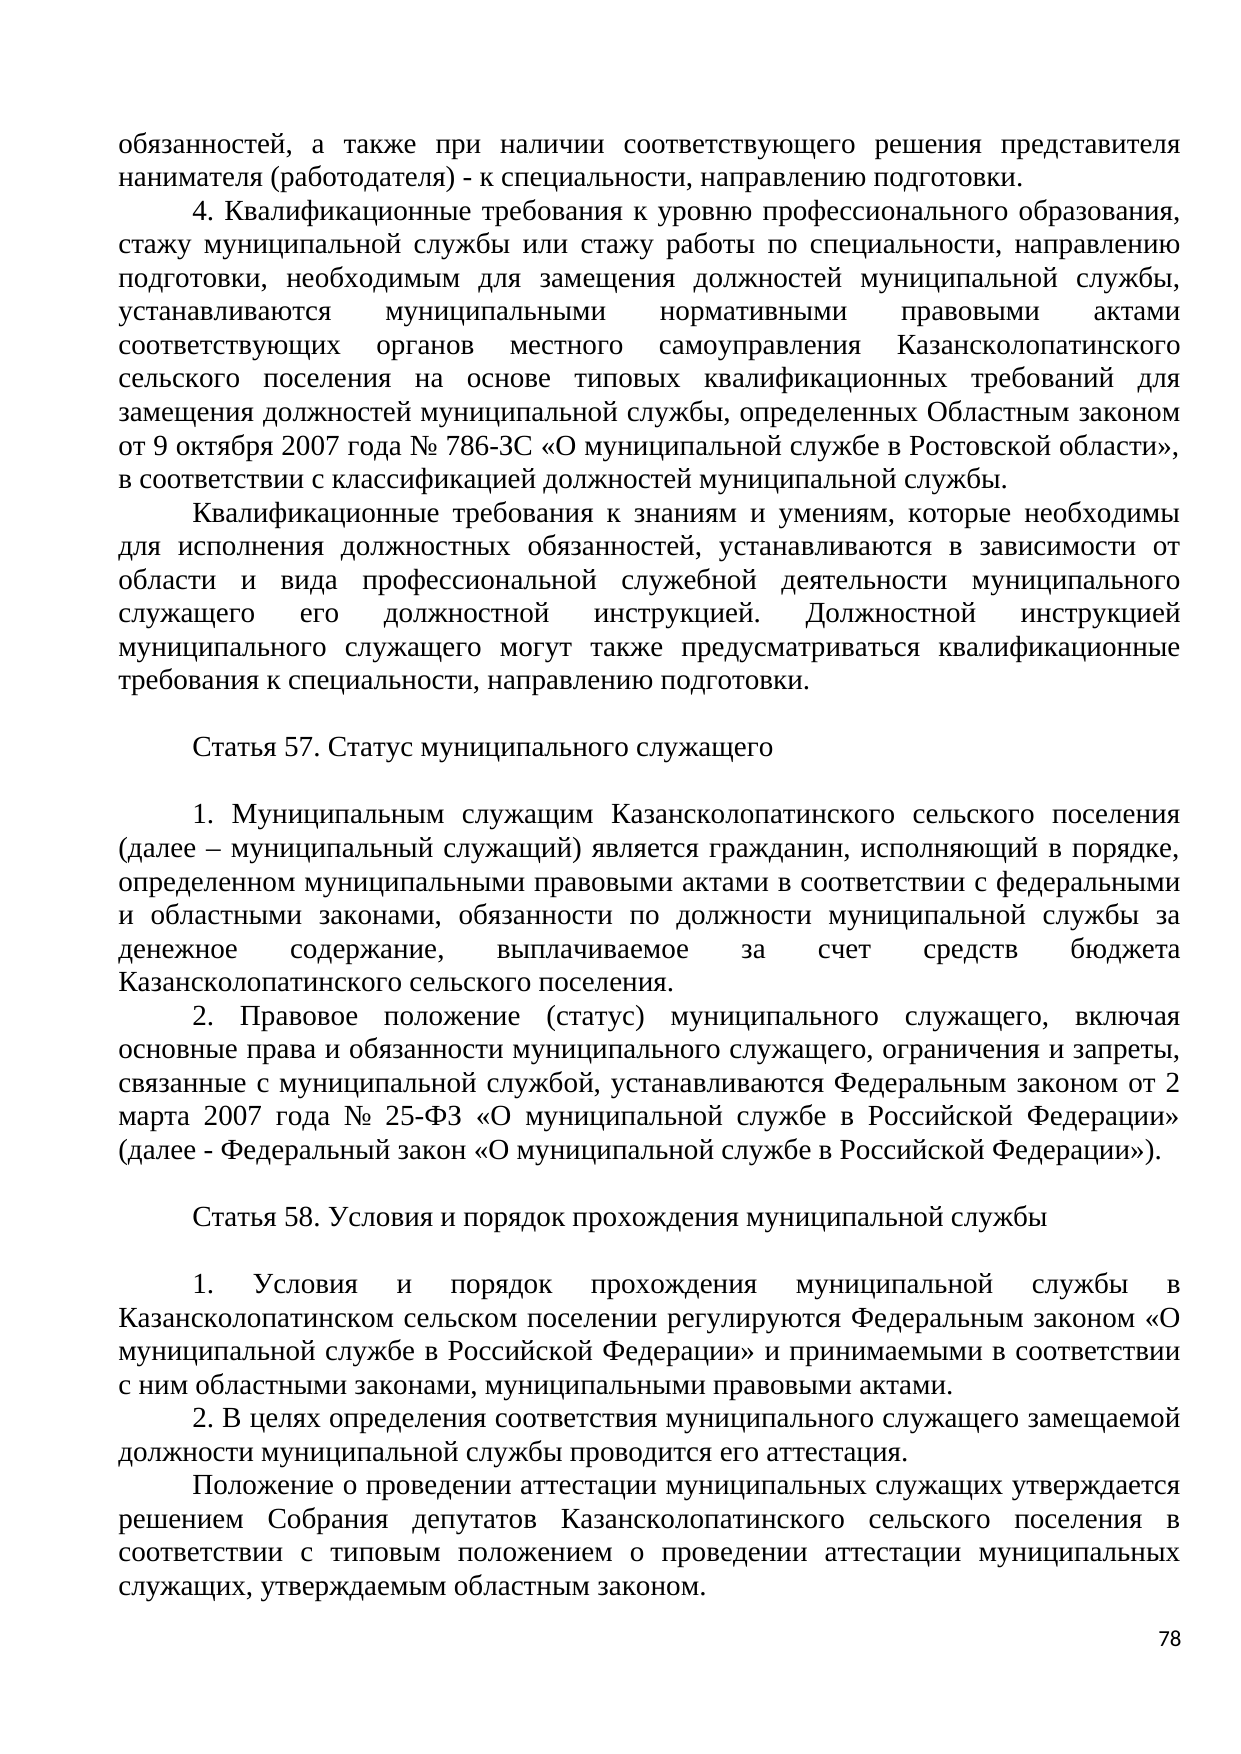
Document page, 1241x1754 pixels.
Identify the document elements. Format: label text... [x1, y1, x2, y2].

text 2. Правовое положение (статус) муниципального служащего, включая основные права и обязанности муниципального служащего, ограничения и запреты, связанные с муниципальной службой, устанавливаются Федеральным законом от 2 марта 2007 года № 25-ФЗ «О муниципальной службе в Российской Федерации» (далее - Федеральный закон «О муниципальной службе в Российской Федерации»). [118, 998, 1181, 1166]
text Положение о проведении аттестации муниципальных служащих утверждается решением Собрания депутатов Казансколопатинского сельского поселения в соответствии с типовым положением о проведении аттестации муниципальных служащих, утверждаемым областным законом. [118, 1467, 1181, 1602]
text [118, 126, 1181, 193]
text 4. Квалификационные требования к уровню профессионального образования, стажу муниципальной службы или стажу работы по специальности, направлению подготовки, необходимым для замещения должностей муниципальной службы, устанавливаются муниципальными нормативными правовыми актами соответствующих органов местного самоуправления Казансколопатинского сельского поселения на основе типовых квалификационных требований для замещения должностей муниципальной службы, определенных Областным законом от 9 октября 2007 года № 786-ЗС «О муниципальной службе в Ростовской области», в соответствии с классификацией должностей муниципальной службы. [118, 193, 1181, 495]
text 1. Условия и порядок прохождения муниципальной службы в Казансколопатинском сельском поселении регулируются Федеральным законом «О муниципальной службе в Российской Федерации» и принимаемыми в соответствии с ним областными законами, муниципальными правовыми актами. [118, 1266, 1181, 1400]
text Статья 57. Статус муниципального служащего [118, 729, 1181, 763]
text Статья 58. Условия и порядок прохождения муниципальной службы [118, 1199, 1181, 1233]
text Квалификационные требования к знаниям и умениям, которые необходимы для исполнения должностных обязанностей, устанавливаются в зависимости от области и вида профессиональной служебной деятельности муниципального служащего его должностной инструкцией. Должностной инструкцией муниципального служащего могут также предусматриваться квалификационные требования к специальности, направлению подготовки. [118, 495, 1181, 696]
text 1. Муниципальным служащим Казансколопатинского сельского поселения (далее – муниципальный служащий) является гражданин, исполняющий в порядке, определенном муниципальными правовыми актами в соответствии с федеральными и областными законами, обязанности по должности муниципальной службы за денежное содержание, выплачиваемое за счет средств бюджета Казансколопатинского сельского поселения. [118, 797, 1181, 998]
text 2. В целях определения соответствия муниципального служащего замещаемой должности муниципальной службы проводится его аттестация. [118, 1400, 1181, 1467]
